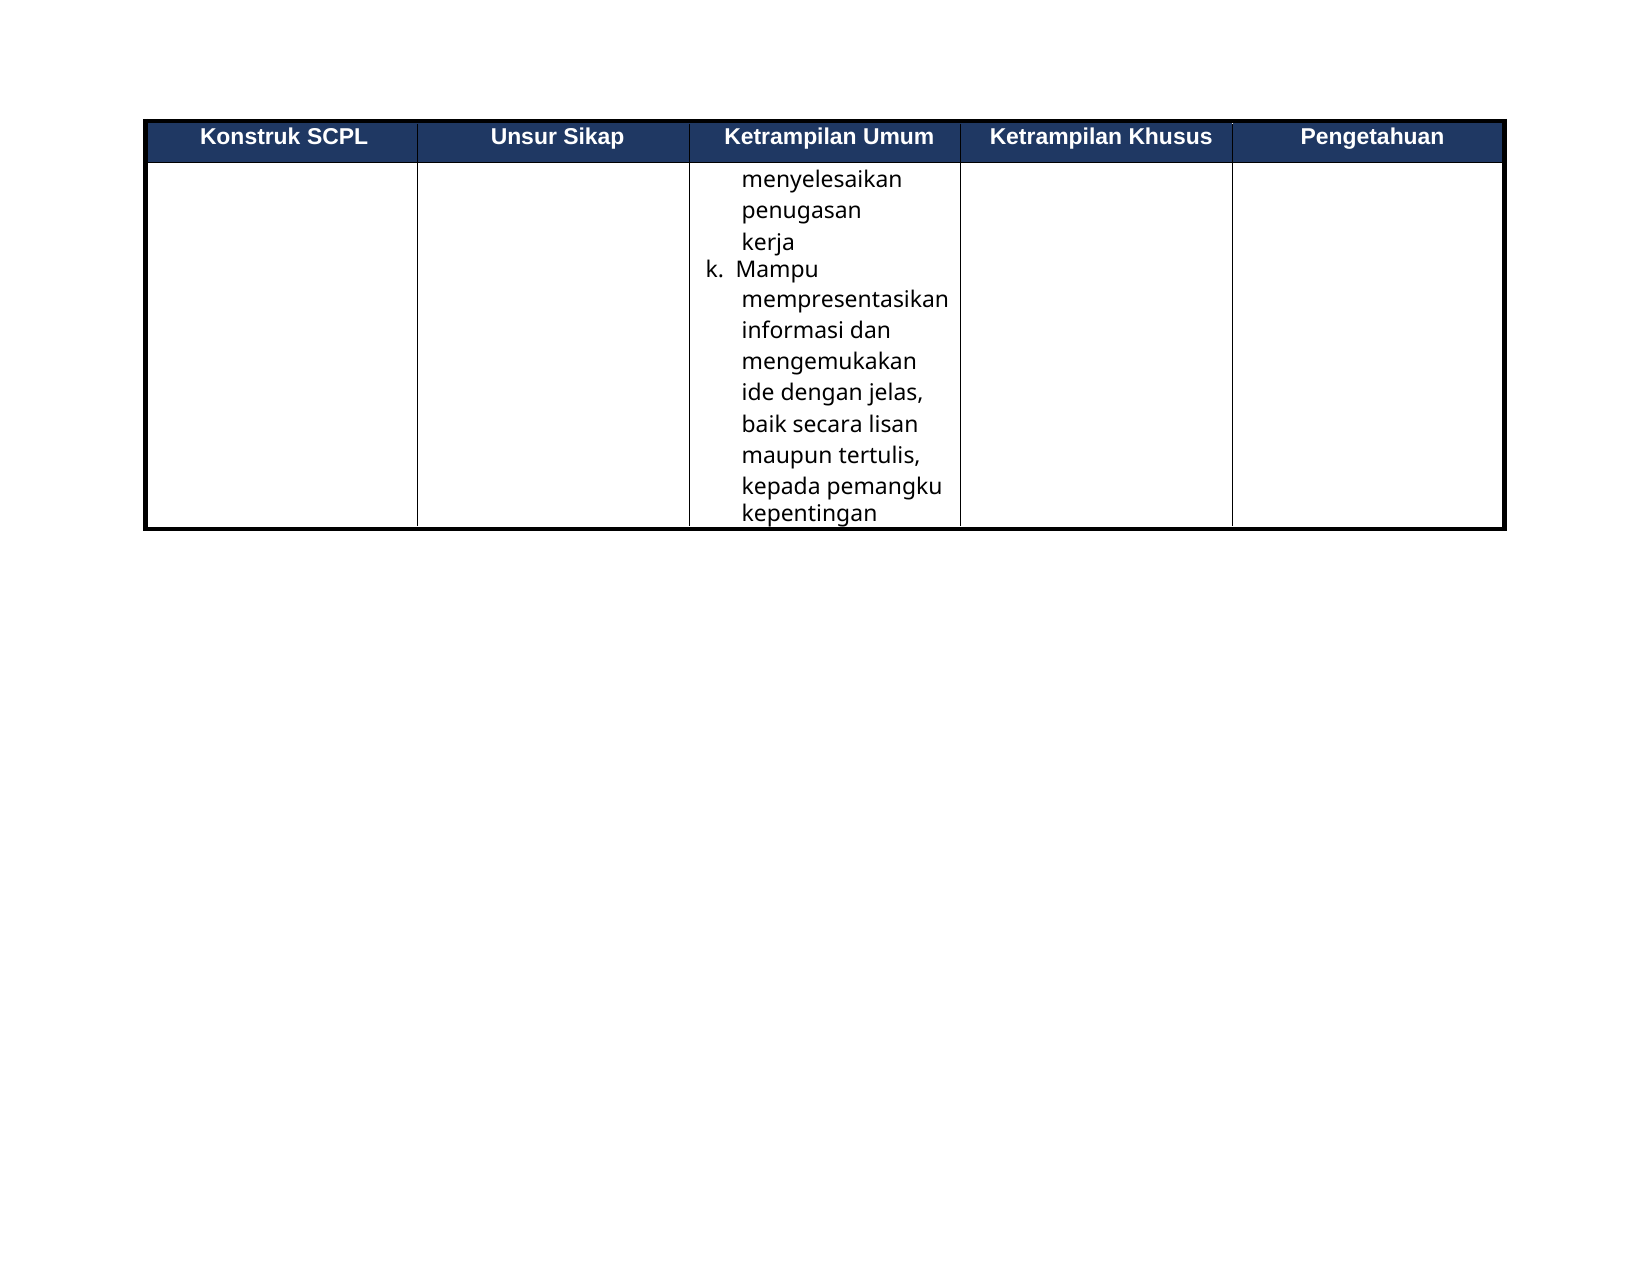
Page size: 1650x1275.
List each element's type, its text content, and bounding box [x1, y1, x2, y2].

table_header Ketrampilan Umum [690, 123, 960, 162]
table_cell [418, 163, 689, 526]
table_cell [1233, 163, 1502, 526]
table_cell [961, 163, 1232, 526]
table_header Konstruk SCPL [148, 123, 417, 162]
table_cell menyelesaikan penugasan kerja k. Mampu mempresentasikan informasi dan mengemukakan ide dengan jelas, baik secara lisan maupun tertulis, kepada pemangku kepentingan [690, 163, 960, 526]
table_header Unsur Sikap [418, 123, 689, 162]
table_header Pengetahuan [1233, 123, 1502, 162]
table_header Ketrampilan Khusus [961, 123, 1232, 162]
table_cell [148, 163, 417, 526]
